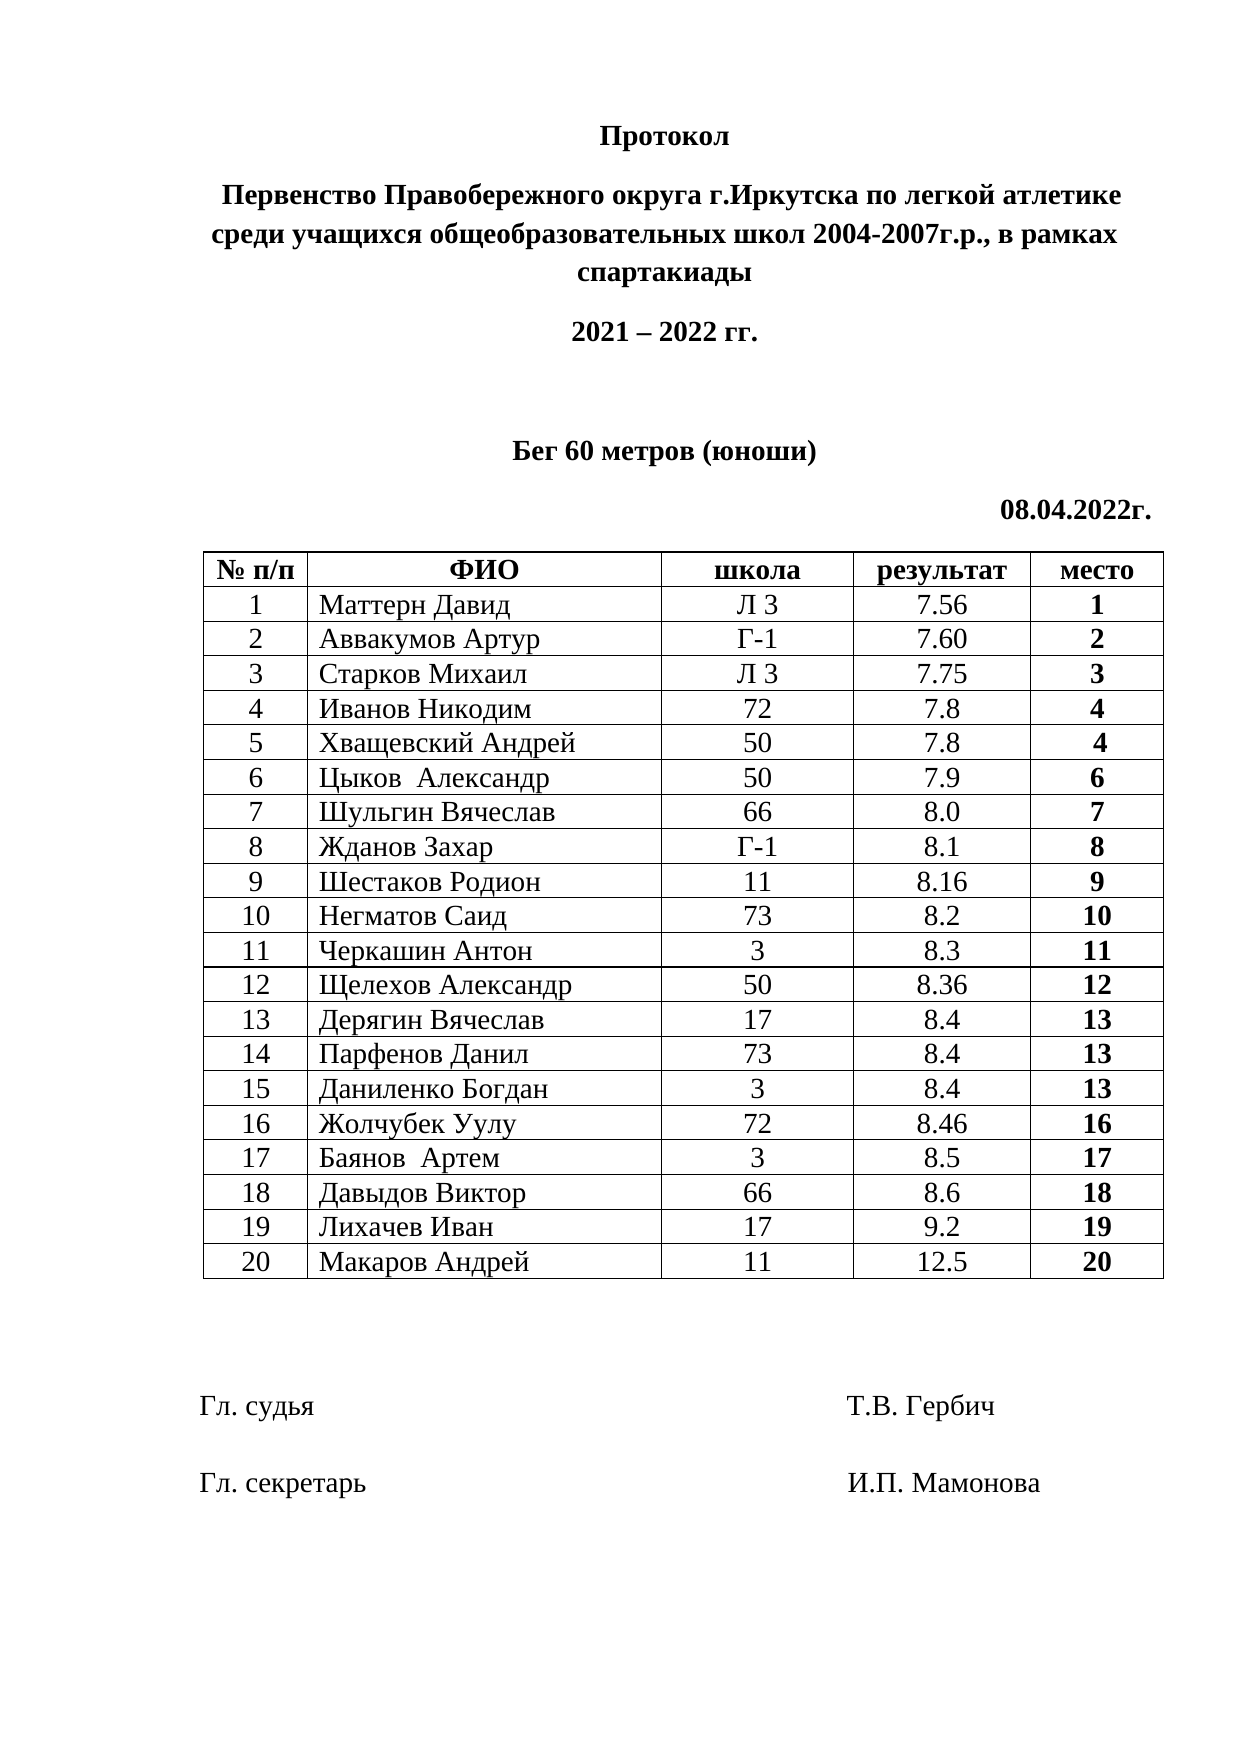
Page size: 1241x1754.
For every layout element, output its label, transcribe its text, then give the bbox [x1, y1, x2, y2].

table_cell 18 [204, 1175, 307, 1208]
table_cell 66 [662, 1175, 853, 1208]
table_cell 8.4 [854, 1037, 1030, 1070]
table_cell 2 [1031, 622, 1163, 655]
table_cell 3 [204, 656, 307, 690]
table_cell 6 [204, 760, 307, 793]
table_cell 13 [204, 1002, 307, 1036]
table_cell Маттерн Давид [308, 587, 661, 621]
table_cell 8.0 [854, 795, 1030, 828]
table_cell 17 [662, 1002, 853, 1036]
table_cell Лихачев Иван [308, 1210, 661, 1243]
table_cell 2 [204, 622, 307, 655]
table_cell 9 [1031, 864, 1163, 897]
table_cell 3 [662, 1071, 853, 1105]
table_cell 3 [662, 1140, 853, 1174]
table_cell 8 [1031, 829, 1163, 863]
table_cell Дерягин Вячеслав [308, 1002, 661, 1036]
table_cell Г-1 [662, 622, 853, 655]
table_cell 19 [204, 1210, 307, 1243]
table_cell 17 [204, 1140, 307, 1174]
table_cell Цыков Александр [308, 760, 661, 793]
table_cell 10 [204, 898, 307, 932]
table_cell 50 [662, 725, 853, 759]
table_cell 20 [204, 1244, 307, 1278]
table_cell Давыдов Виктор [308, 1175, 661, 1208]
table_cell 15 [204, 1071, 307, 1105]
table_cell 17 [1031, 1140, 1163, 1174]
table_cell Парфенов Данил [308, 1037, 661, 1070]
table_cell 11 [1031, 933, 1163, 966]
table_cell 8.4 [854, 1071, 1030, 1105]
table_cell 7.8 [854, 691, 1030, 724]
table_cell 9 [204, 864, 307, 897]
table_cell 11 [662, 1244, 853, 1278]
table_cell 8.5 [854, 1140, 1030, 1174]
table_cell 50 [662, 760, 853, 793]
table_cell 13 [1031, 1071, 1163, 1105]
table_cell 4 [204, 691, 307, 724]
table_header результат [854, 553, 1030, 586]
table_cell 5 [204, 725, 307, 759]
table_cell Л 3 [662, 656, 853, 690]
table_cell 73 [662, 898, 853, 932]
table_cell 7.75 [854, 656, 1030, 690]
table_cell 1 [1031, 587, 1163, 621]
table_cell 17 [662, 1210, 853, 1243]
table_cell 7.8 [854, 725, 1030, 759]
text Бег 60 метров (юноши) [177, 433, 1152, 466]
table_cell Г-1 [662, 829, 853, 863]
table_cell 8.46 [854, 1106, 1030, 1139]
table_cell 4 [1031, 725, 1163, 759]
table_cell 8 [204, 829, 307, 863]
text Гл. секретарь И.П. Мамонова [177, 1465, 1152, 1499]
table_cell 72 [662, 1106, 853, 1139]
table_cell 7 [204, 795, 307, 828]
text 2021 – 2022 гг. [177, 314, 1152, 347]
table_cell 73 [662, 1037, 853, 1070]
table_cell Черкашин Антон [308, 933, 661, 966]
table_cell 8.16 [854, 864, 1030, 897]
table_cell 11 [662, 864, 853, 897]
text Первенство Правобережного округа г.Иркутска по легкой атлетике среди учащихся общеобразовательных школ 2004-2007г.р., в рамках спартакиады [177, 177, 1152, 288]
table_cell 16 [204, 1106, 307, 1139]
table_cell Иванов Никодим [308, 691, 661, 724]
table_cell Аввакумов Артур [308, 622, 661, 655]
table_cell 11 [204, 933, 307, 966]
table_cell 12.5 [854, 1244, 1030, 1278]
table_cell 7.60 [854, 622, 1030, 655]
table_cell 13 [1031, 1037, 1163, 1070]
table_cell 8.36 [854, 968, 1030, 1001]
table_cell 7.9 [854, 760, 1030, 793]
table_cell 19 [1031, 1210, 1163, 1243]
table_header место [1031, 553, 1163, 586]
table_cell 7.56 [854, 587, 1030, 621]
table_cell Хващевский Андрей [308, 725, 661, 759]
table_cell 8.4 [854, 1002, 1030, 1036]
table_cell 9.2 [854, 1210, 1030, 1243]
table_cell 14 [204, 1037, 307, 1070]
table_cell Старков Михаил [308, 656, 661, 690]
table_cell 1 [204, 587, 307, 621]
table_cell 72 [662, 691, 853, 724]
table_cell 66 [662, 795, 853, 828]
table_cell Даниленко Богдан [308, 1071, 661, 1105]
table_cell 3 [1031, 656, 1163, 690]
text 08.04.2022г. [177, 492, 1152, 526]
table_cell 8.3 [854, 933, 1030, 966]
table_cell 13 [1031, 1002, 1163, 1036]
table_cell Жолчубек Уулу [308, 1106, 661, 1139]
text Гл. судья Т.В. Гербич [177, 1388, 1152, 1422]
table_cell 8.2 [854, 898, 1030, 932]
table_header ФИО [308, 553, 661, 586]
table_cell 18 [1031, 1175, 1163, 1208]
table_header школа [662, 553, 853, 586]
table_cell 8.1 [854, 829, 1030, 863]
table_cell Негматов Саид [308, 898, 661, 932]
table_cell 20 [1031, 1244, 1163, 1278]
table_cell 8.6 [854, 1175, 1030, 1208]
table_cell 50 [662, 968, 853, 1001]
table_cell 12 [1031, 968, 1163, 1001]
table_header № п/п [204, 553, 307, 586]
text Протокол [177, 118, 1152, 152]
table_cell 6 [1031, 760, 1163, 793]
table_cell Шестаков Родион [308, 864, 661, 897]
table_cell 7 [1031, 795, 1163, 828]
table_cell Жданов Захар [308, 829, 661, 863]
table_cell 12 [204, 968, 307, 1001]
table_cell 3 [662, 933, 853, 966]
table_cell 16 [1031, 1106, 1163, 1139]
table_cell Баянов Артем [308, 1140, 661, 1174]
table_cell 10 [1031, 898, 1163, 932]
table_cell 4 [1031, 691, 1163, 724]
table_cell Макаров Андрей [308, 1244, 661, 1278]
table_cell Щелехов Александр [308, 968, 661, 1001]
table_cell Шульгин Вячеслав [308, 795, 661, 828]
table_cell Л 3 [662, 587, 853, 621]
